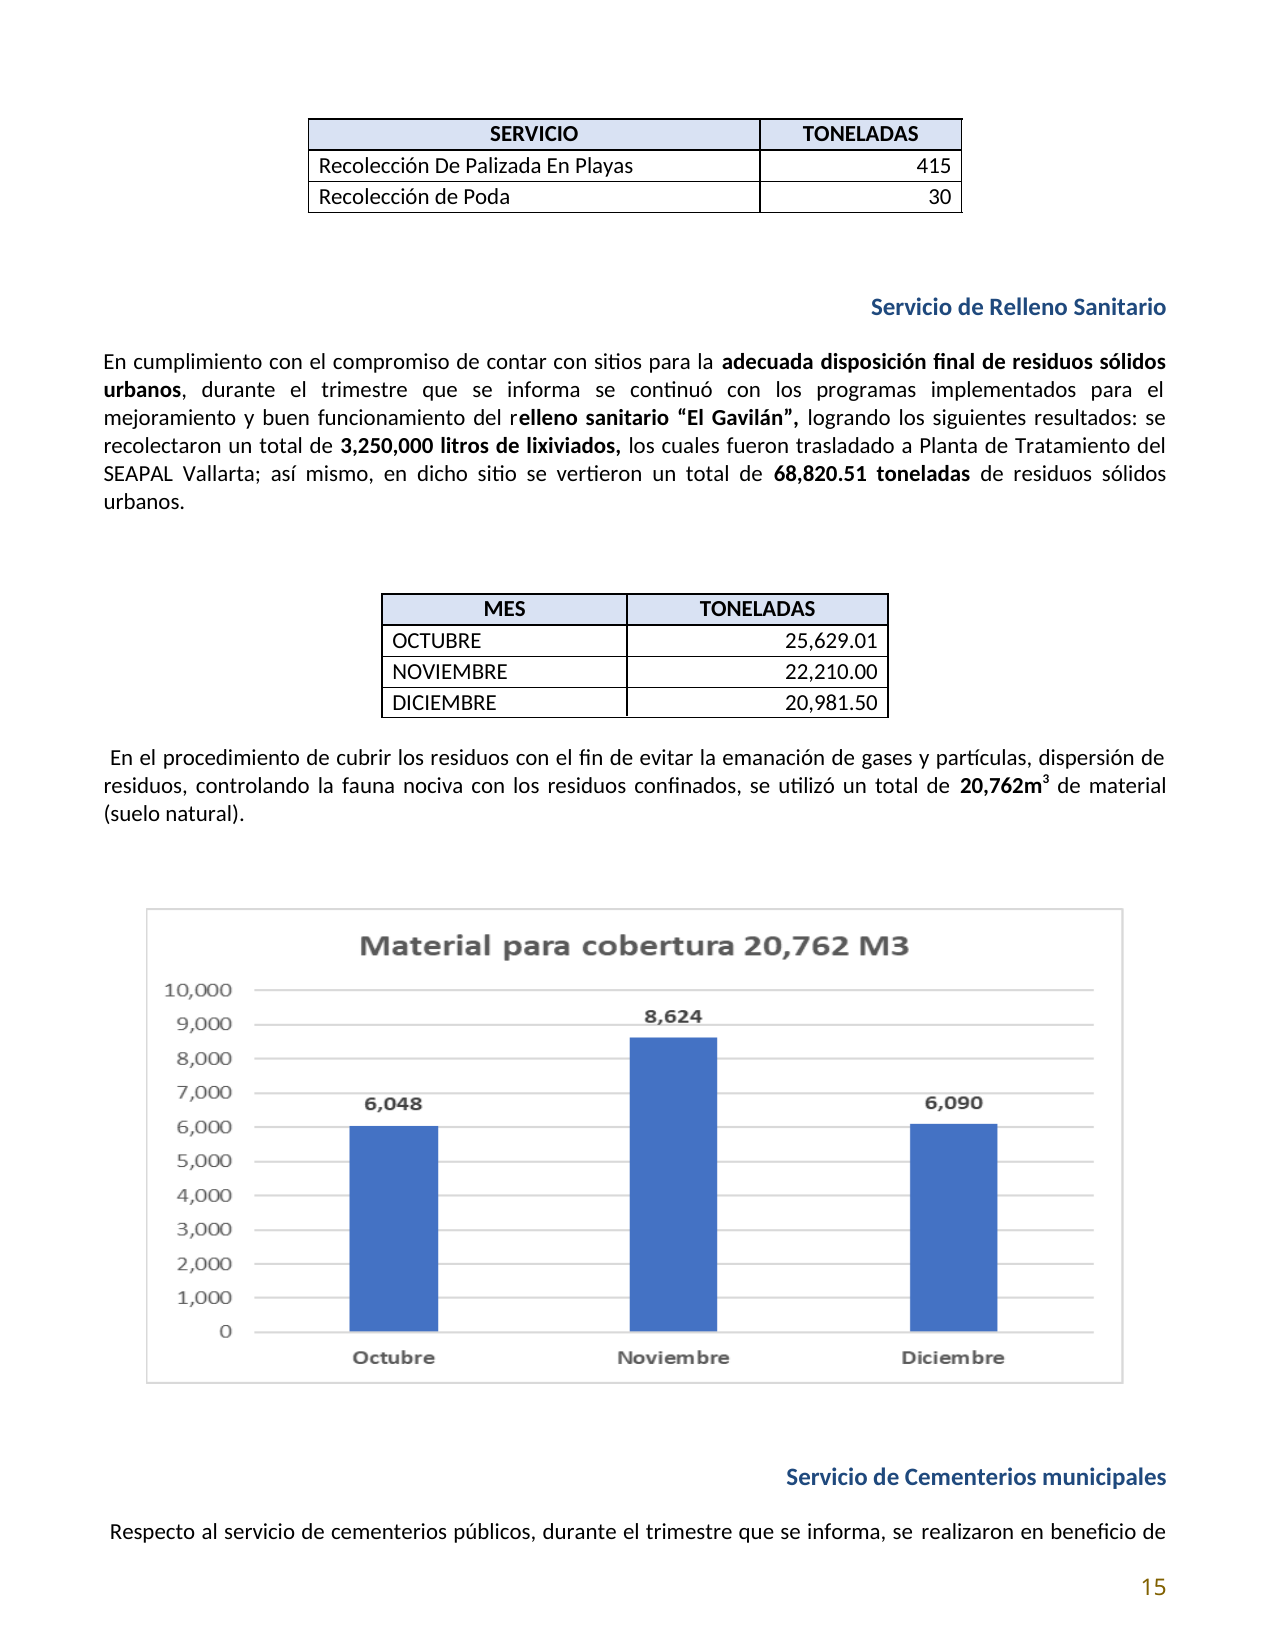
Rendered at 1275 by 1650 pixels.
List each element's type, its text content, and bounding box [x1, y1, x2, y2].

text Servicio de Cementerios municipales [103, 1461, 1167, 1492]
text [103, 1517, 1167, 1545]
table_header MES [383, 595, 626, 624]
table_header TONELADAS [761, 120, 961, 149]
table_cell Recolección De Palizada En Playas [309, 151, 759, 181]
table_cell 415 [761, 151, 961, 181]
text En cumplimiento con el compromiso de contar con sitios para la adecuada disposición final de residuos sólidos urbanos, durante el trimestre que se informa se continuó con los programas implementados para el mejoramiento y buen funcionamiento del relleno sanitario “El Gavilán”, logrando los siguientes resultados: se recolectaron un total de 3,250,000 litros de lixiviados, los cuales fueron trasladado a Planta de Tratamiento del SEAPAL Vallarta; así mismo, en dicho sitio se vertieron un total de 68,820.51 toneladas de residuos sólidos urbanos. [103, 347, 1167, 515]
table_header SERVICIO [309, 120, 759, 149]
picture [146, 908, 1124, 1384]
text Servicio de Relleno Sanitario [103, 291, 1167, 322]
table_cell 30 [761, 182, 961, 212]
table_cell 20,981.50 [628, 688, 887, 716]
table_cell Recolección de Poda [309, 182, 759, 212]
table_cell DICIEMBRE [383, 688, 626, 716]
table_cell 22,210.00 [628, 657, 887, 687]
table_header TONELADAS [628, 595, 887, 624]
table_cell 25,629.01 [628, 626, 887, 656]
table_cell NOVIEMBRE [383, 657, 626, 687]
table_cell OCTUBRE [383, 626, 626, 656]
text En el procedimiento de cubrir los residuos con el fin de evitar la emanación de gases y partículas, dispersión de residuos, controlando la fauna nociva con los residuos confinados, se utilizó un total de 20,762m3 de material (suelo natural). [103, 743, 1167, 827]
